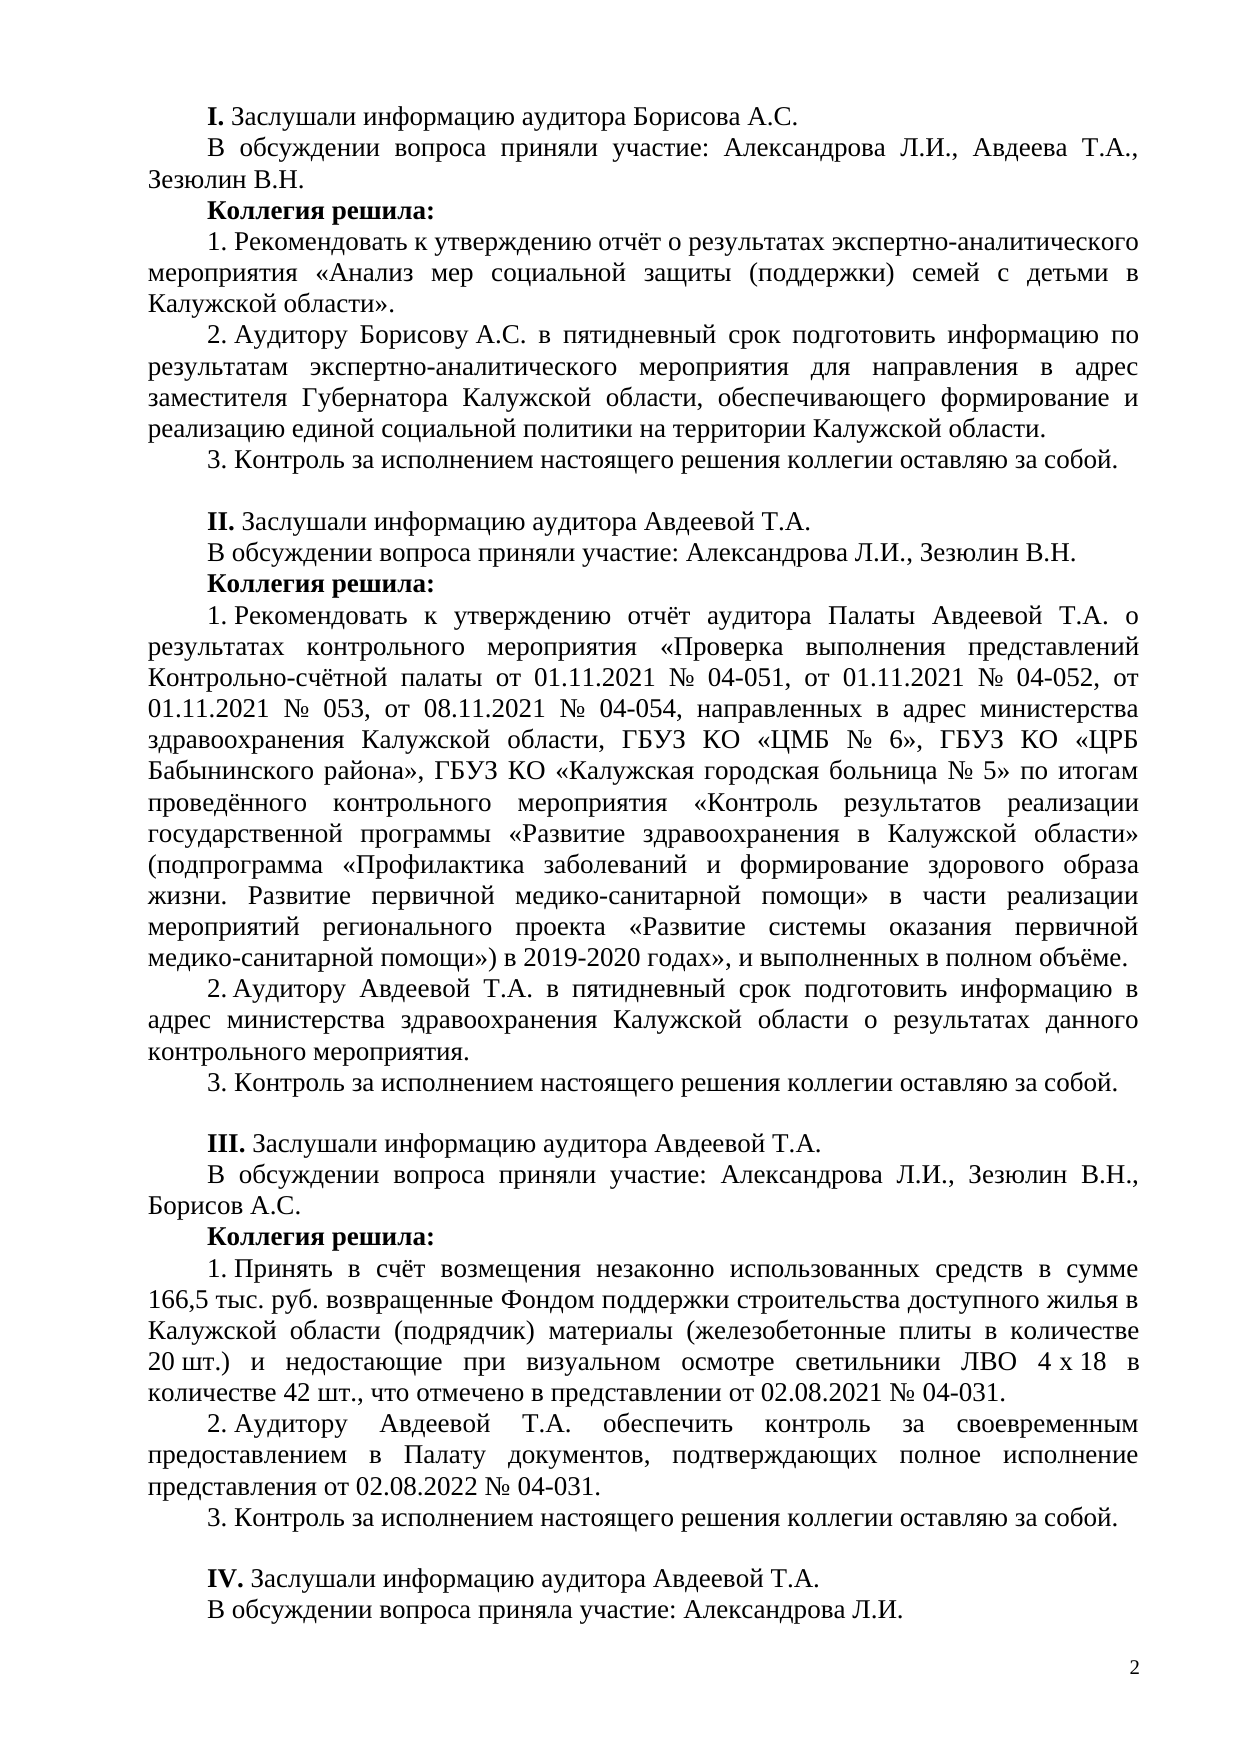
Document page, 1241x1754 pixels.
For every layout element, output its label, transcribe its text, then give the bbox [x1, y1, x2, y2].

text II. Заслушали информацию аудитора Авдеевой Т.А. [148, 505, 1140, 536]
text В обсуждении вопроса приняли участие: Александрова Л.И., Зезюлин В.Н., Борисов А.С. [148, 1158, 1140, 1221]
text 3. Контроль за исполнением настоящего решения коллегии оставляю за собой. [148, 1066, 1140, 1097]
text В обсуждении вопроса приняли участие: Александрова Л.И., Зезюлин В.Н. [148, 536, 1140, 568]
text В обсуждении вопроса приняли участие: Александрова Л.И., Авдеева Т.А., Зезюлин В.Н. [148, 132, 1140, 194]
text 3. Контроль за исполнением настоящего решения коллегии оставляю за собой. [148, 1501, 1140, 1532]
text 3. Контроль за исполнением настоящего решения коллегии оставляю за собой. [148, 443, 1140, 474]
text III. Заслушали информацию аудитора Авдеевой Т.А. [148, 1127, 1140, 1158]
text 1. Рекомендовать к утверждению отчёт о результатах экспертно-аналитического мероприятия «Анализ мер социальной защиты (поддержки) семей с детьми в Калужской области». [148, 225, 1140, 318]
text Коллегия решила: [148, 194, 1140, 225]
text I. Заслушали информацию аудитора Борисова А.С. [148, 100, 1140, 132]
text 1. Рекомендовать к утверждению отчёт аудитора Палаты Авдеевой Т.А. о результатах контрольного мероприятия «Проверка выполнения представлений Контрольно-счётной палаты от 01.11.2021 № 04-051, от 01.11.2021 № 04-052, от 01.11.2021 № 053, от 08.11.2021 № 04-054, направленных в адрес министерства здравоохранения Калужской области, ГБУЗ КО «ЦМБ № 6», ГБУЗ КО «ЦРБ Бабынинского района», ГБУЗ КО «Калужская городская больница № 5» по итогам проведённого контрольного мероприятия «Контроль результатов реализации государственной программы «Развитие здравоохранения в Калужской области» (подпрограмма «Профилактика заболеваний и формирование здорового образа жизни. Развитие первичной медико-санитарной помощи» в части реализации мероприятий регионального проекта «Развитие системы оказания первичной медико-санитарной помощи») в 2019-2020 годах», и выполненных в полном объёме. [148, 599, 1140, 972]
text В обсуждении вопроса приняла участие: Александрова Л.И. [148, 1593, 1140, 1624]
text 2. Аудитору Борисову А.С. в пятидневный срок подготовить информацию по результатам экспертно-аналитического мероприятия для направления в адрес заместителя Губернатора Калужской области, обеспечивающего формирование и реализацию единой социальной политики на территории Калужской области. [148, 318, 1140, 443]
text 2. Аудитору Авдеевой Т.А. в пятидневный срок подготовить информацию в адрес министерства здравоохранения Калужской области о результатах данного контрольного мероприятия. [148, 972, 1140, 1066]
text 2. Аудитору Авдеевой Т.А. обеспечить контроль за своевременным предоставлением в Палату документов, подтверждающих полное исполнение представления от 02.08.2022 № 04-031. [148, 1407, 1140, 1501]
text Коллегия решила: [148, 568, 1140, 599]
text IV. Заслушали информацию аудитора Авдеевой Т.А. [148, 1562, 1140, 1593]
text 1. Принять в счёт возмещения незаконно использованных средств в сумме 166,5 тыс. руб. возвращенные Фондом поддержки строительства доступного жилья в Калужской области (подрядчик) материалы (железобетонные плиты в количестве 20 шт.) и недостающие при визуальном осмотре светильники ЛВО 4 х 18 в количестве 42 шт., что отмечено в представлении от 02.08.2021 № 04-031. [148, 1252, 1140, 1407]
text Коллегия решила: [148, 1221, 1140, 1252]
